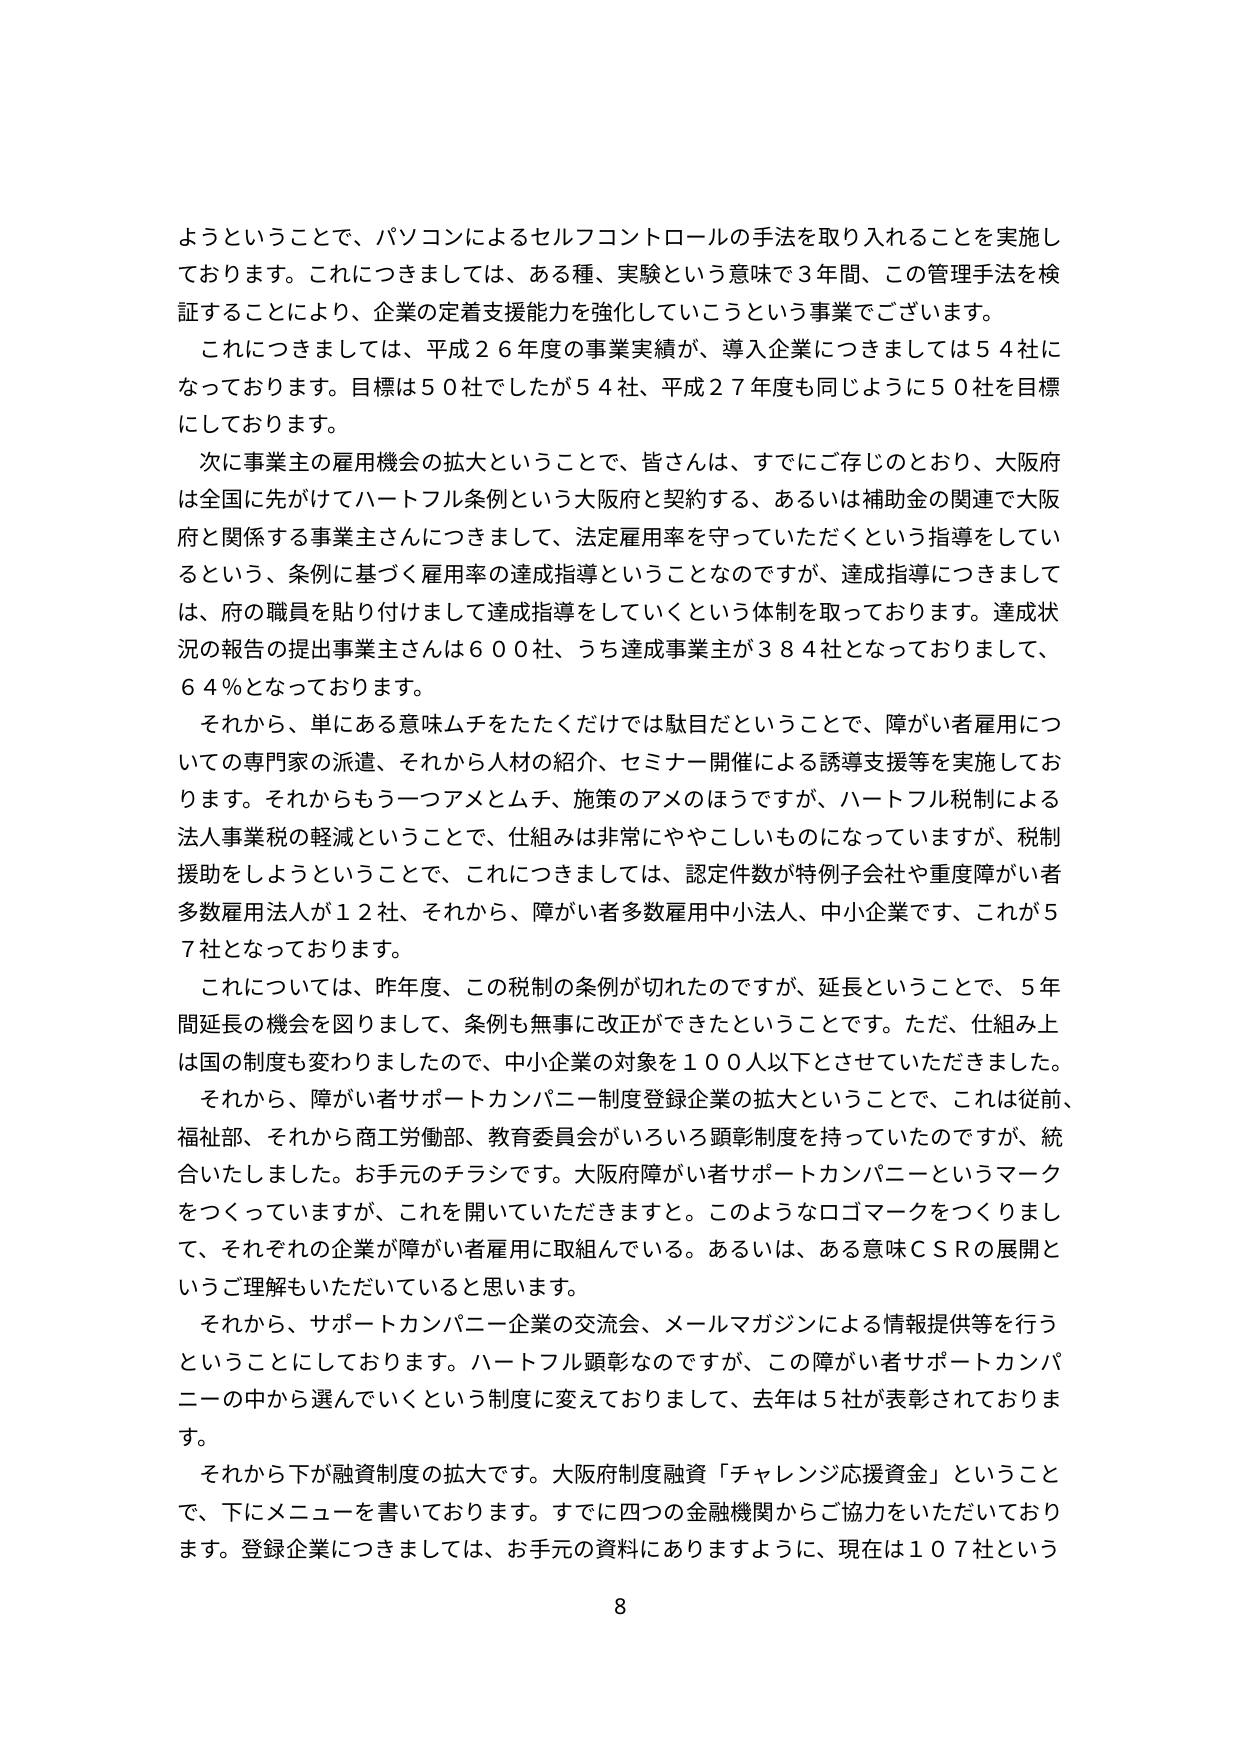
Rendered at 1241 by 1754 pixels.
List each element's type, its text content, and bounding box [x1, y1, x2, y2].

text それから、サポートカンパニー企業の交流会、メールマガジンによる情報提供等を行うということにしております。ハートフル顕彰なのですが、この障がい者サポートカンパニーの中から選んでいくという制度に変えておりまして、去年は５社が表彰されております。 [177, 1304, 1063, 1454]
text 次に事業主の雇用機会の拡大ということで、皆さんは、すでにご存じのとおり、大阪府は全国に先がけてハートフル条例という大阪府と契約する、あるいは補助金の関連で大阪府と関係する事業主さんにつきまして、法定雇用率を守っていただくという指導をしているという、条例に基づく雇用率の達成指導ということなのですが、達成指導につきましては、府の職員を貼り付けまして達成指導をしていくという体制を取っております。達成状況の報告の提出事業主さんは６００社、うち達成事業主が３８４社となっておりまして、６４％となっております。 [177, 442, 1063, 704]
text これについては、昨年度、この税制の条例が切れたのですが、延長ということで、５年間延長の機会を図りまして、条例も無事に改正ができたということです。ただ、仕組み上は国の制度も変わりましたので、中小企業の対象を１００人以下とさせていただきました。 [177, 967, 1063, 1079]
text これにつきましては、平成２６年度の事業実績が、導入企業につきましては５４社になっております。目標は５０社でしたが５４社、平成２７年度も同じように５０社を目標にしております。 [177, 329, 1063, 442]
text それから、障がい者サポートカンパニー制度登録企業の拡大ということで、これは従前、福祉部、それから商工労働部、教育委員会がいろいろ顕彰制度を持っていたのですが、統合いたしました。お手元のチラシです。大阪府障がい者サポートカンパニーというマークをつくっていますが、これを開いていただきますと。このようなロゴマークをつくりまして、それぞれの企業が障がい者雇用に取組んでいる。あるいは、ある意味ＣＳＲの展開というご理解もいただいていると思います。 [177, 1079, 1063, 1304]
text それから、単にある意味ムチをたたくだけでは駄目だということで、障がい者雇用についての専門家の派遣、それから人材の紹介、セミナー開催による誘導支援等を実施しております。それからもう一つアメとムチ、施策のアメのほうですが、ハートフル税制による法人事業税の軽減ということで、仕組みは非常にややこしいものになっていますが、税制援助をしようということで、これにつきましては、認定件数が特例子会社や重度障がい者多数雇用法人が１２社、それから、障がい者多数雇用中小法人、中小企業です、これが５７社となっております。 [177, 704, 1063, 967]
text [177, 217, 1063, 329]
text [177, 1454, 1063, 1567]
